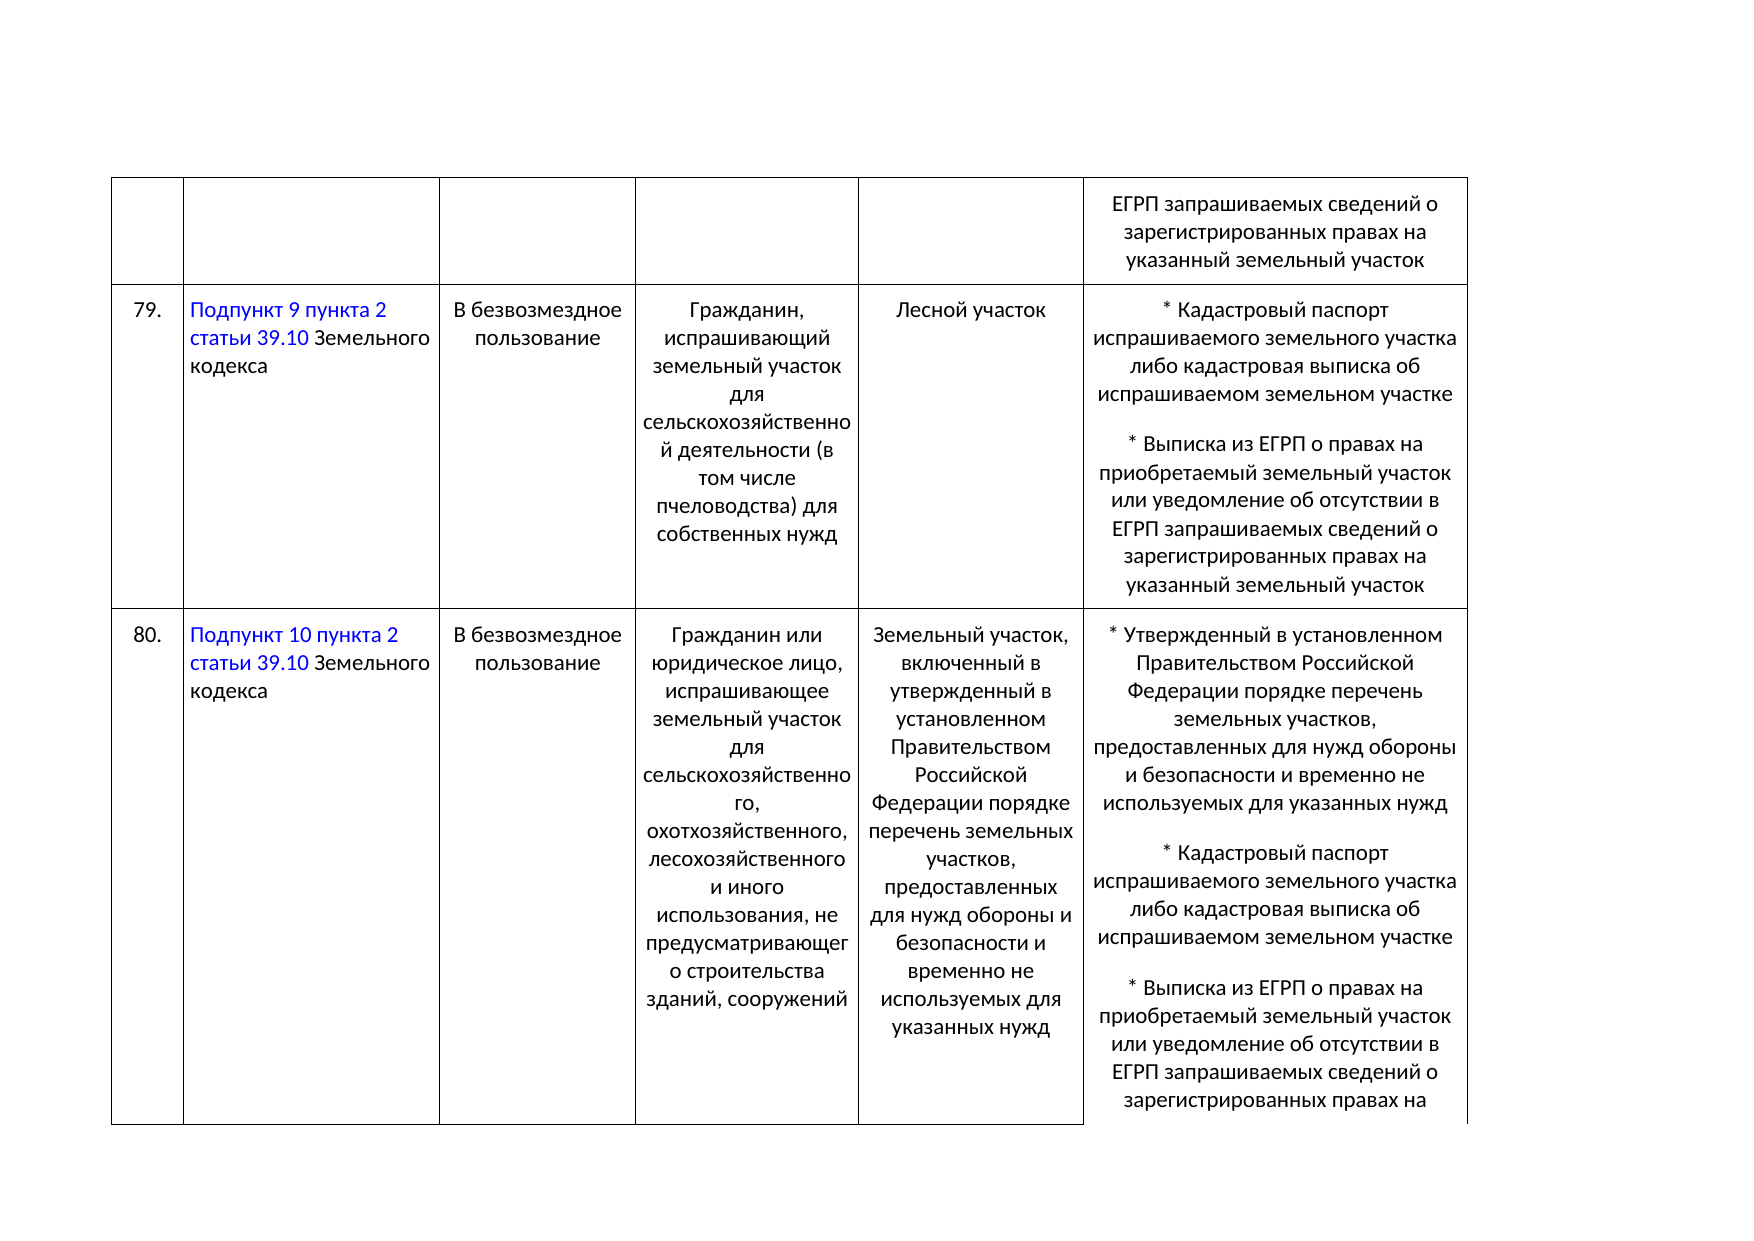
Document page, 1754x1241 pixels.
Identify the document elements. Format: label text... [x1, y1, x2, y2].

table_cell В безвозмездное пользование [440, 609, 635, 1123]
table_cell Гражданин, испрашивающий земельный участок для сельскохозяйственной деятельности (в том числе пчеловодства) для собственных нужд [636, 285, 858, 608]
table_cell 79. [112, 285, 183, 608]
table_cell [1084, 961, 1467, 1123]
table_cell * Утвержденный в установленном Правительством Российской Федерации порядке перечень земельных участков, предоставленных для нужд обороны и безопасности и временно не используемых для указанных нужд [1084, 609, 1467, 827]
table_cell Лесной участок [859, 285, 1083, 608]
table_cell В безвозмездное пользование [440, 285, 635, 608]
table_cell * Кадастровый паспорт испрашиваемого земельного участка либо кадастровая выписка об испрашиваемом земельном участке [1084, 285, 1467, 418]
table_cell 80. [112, 609, 183, 1123]
table_cell Подпункт 9 пункта 2 статьи 39.10 Земельного кодекса [184, 285, 439, 608]
table_cell Земельный участок, включенный в утвержденный в установленном Правительством Российской Федерации порядке перечень земельных участков, предоставленных для нужд обороны и безопасности и временно не используемых для указанных нужд [859, 609, 1083, 1123]
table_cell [1084, 178, 1467, 283]
table_cell Гражданин или юридическое лицо, испрашивающее земельный участок для сельскохозяйственного, охотхозяйственного, лесохозяйственного и иного использования, не предусматривающего строительства зданий, сооружений [636, 609, 858, 1123]
table_cell * Кадастровый паспорт испрашиваемого земельного участка либо кадастровая выписка об испрашиваемом земельном участке [1084, 827, 1467, 961]
table_cell Подпункт 10 пункта 2 статьи 39.10 Земельного кодекса [184, 609, 439, 1123]
